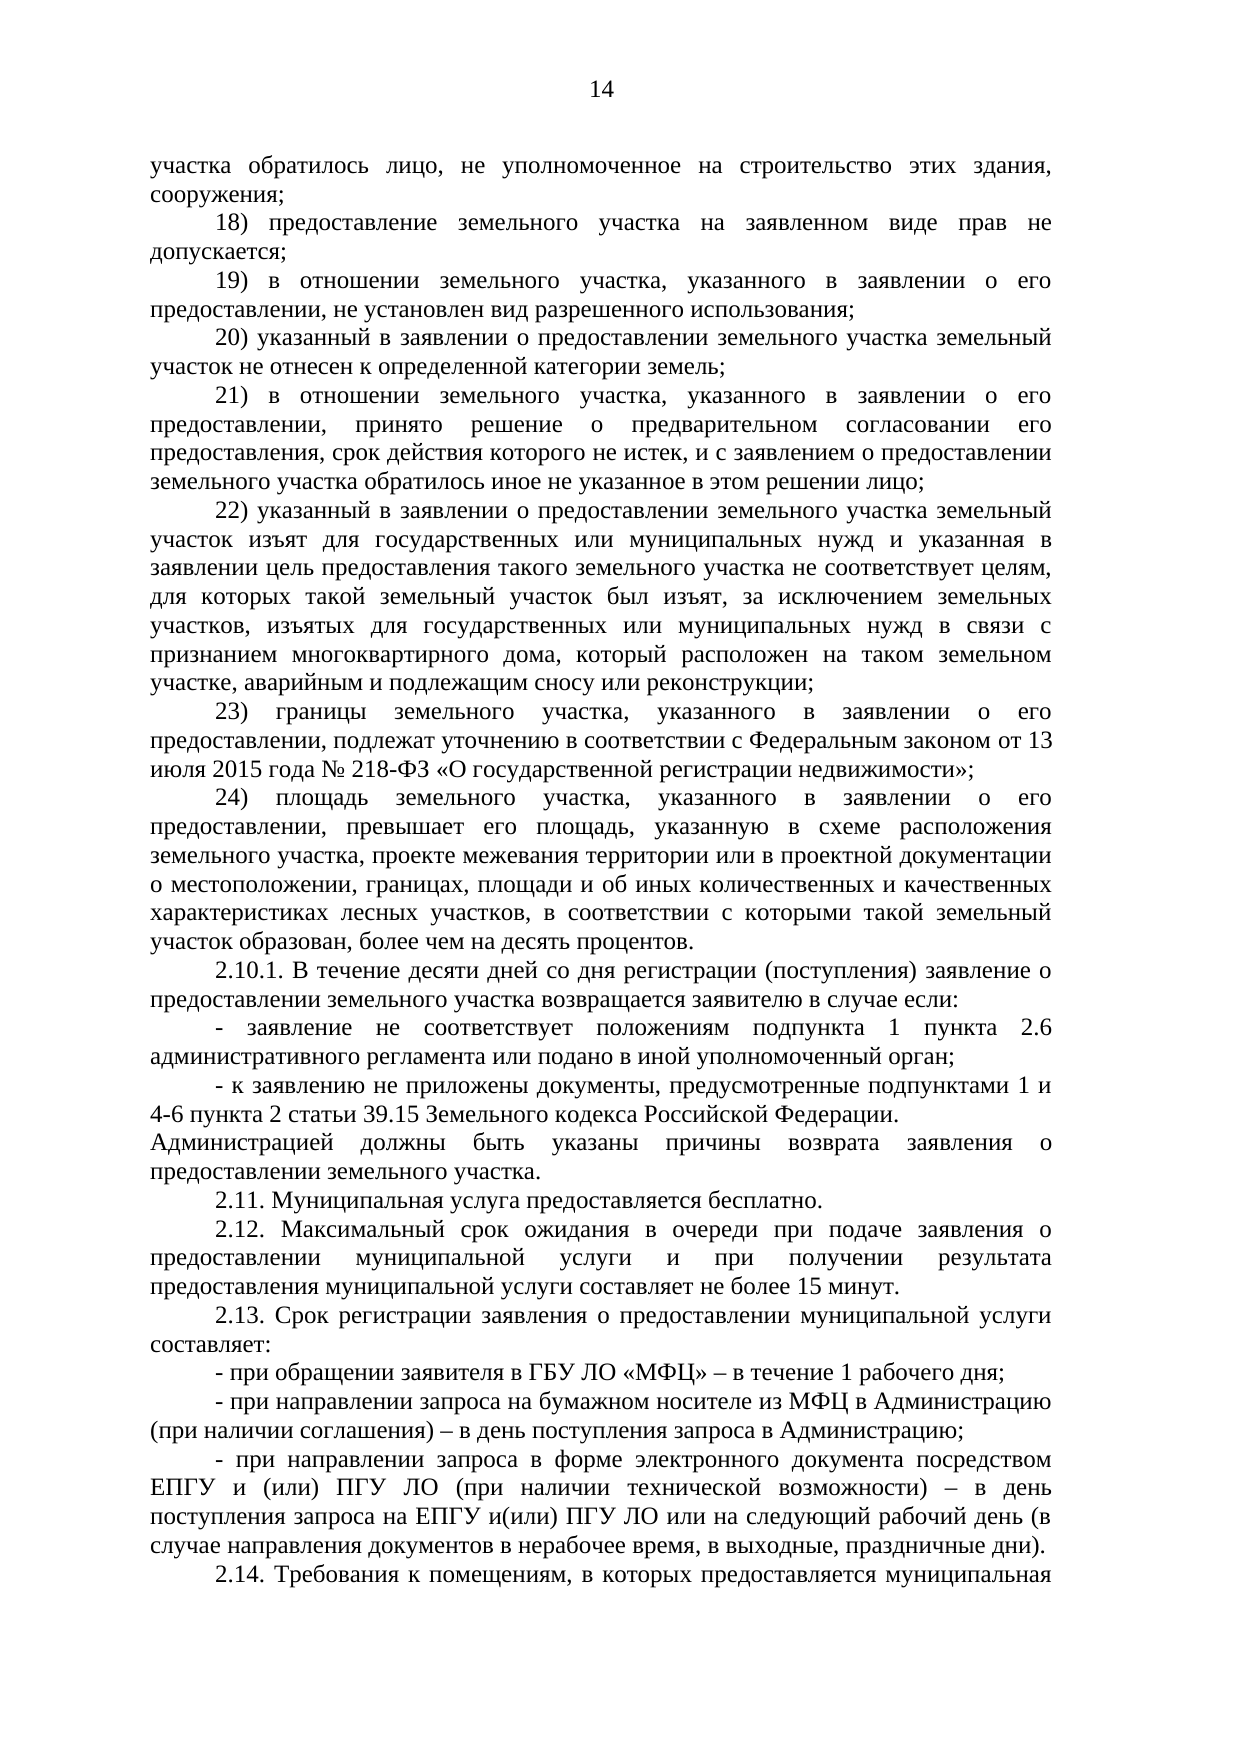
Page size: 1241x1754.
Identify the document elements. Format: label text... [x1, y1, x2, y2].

text 23) границы земельного участка, указанного в заявлении о его предоставлении, подлежат уточнению в соответствии с Федеральным законом от 13 июля 2015 года № 218-ФЗ «О государственной регистрации недвижимости»; [150, 696, 1053, 782]
text 24) площадь земельного участка, указанного в заявлении о его предоставлении, превышает его площадь, указанную в схеме расположения земельного участка, проекте межевания территории или в проектной документации о местоположении, границах, площади и об иных количественных и качественных характеристиках лесных участков, в соответствии с которыми такой земельный участок образован, более чем на десять процентов. [150, 782, 1053, 955]
text Администрацией должны быть указаны причины возврата заявления о предоставлении земельного участка. [150, 1127, 1053, 1185]
text - к заявлению не приложены документы, предусмотренные подпунктами 1 и 4-6 пункта 2 статьи 39.15 Земельного кодекса Российской Федерации. [150, 1070, 1053, 1127]
text 22) указанный в заявлении о предоставлении земельного участка земельный участок изъят для государственных или муниципальных нужд и указанная в заявлении цель предоставления такого земельного участка не соответствует целям, для которых такой земельный участок был изъят, за исключением земельных участков, изъятых для государственных или муниципальных нужд в связи с признанием многоквартирного дома, который расположен на таком земельном участке, аварийным и подлежащим сносу или реконструкции; [150, 495, 1053, 696]
text - при направлении запроса в форме электронного документа посредством ЕПГУ и (или) ПГУ ЛО (при наличии технической возможности) – в день поступления запроса на ЕПГУ и(или) ПГУ ЛО или на следующий рабочий день (в случае направления документов в нерабочее время, в выходные, праздничные дни). [150, 1444, 1053, 1559]
text 2.12. Максимальный срок ожидания в очереди при подаче заявления о предоставлении муниципальной услуги и при получении результата предоставления муниципальной услуги составляет не более 15 минут. [150, 1214, 1053, 1300]
text - заявление не соответствует положениям подпункта 1 пункта 2.6 административного регламента или подано в иной уполномоченный орган; [150, 1012, 1053, 1070]
text 19) в отношении земельного участка, указанного в заявлении о его предоставлении, не установлен вид разрешенного использования; [150, 265, 1053, 322]
text - при направлении запроса на бумажном носителе из МФЦ в Администрацию (при наличии соглашения) – в день поступления запроса в Администрацию; [150, 1386, 1053, 1444]
text 2.10.1. В течение десяти дней со дня регистрации (поступления) заявление о предоставлении земельного участка возвращается заявителю в случае если: [150, 955, 1053, 1012]
text - при обращении заявителя в ГБУ ЛО «МФЦ» – в течение 1 рабочего дня; [150, 1357, 1053, 1386]
text 20) указанный в заявлении о предоставлении земельного участка земельный участок не отнесен к определенной категории земель; [150, 322, 1053, 380]
text 18) предоставление земельного участка на заявленном виде прав не допускается; [150, 207, 1053, 265]
text 2.13. Срок регистрации заявления о предоставлении муниципальной услуги составляет: [150, 1300, 1053, 1357]
text 21) в отношении земельного участка, указанного в заявлении о его предоставлении, принято решение о предварительном согласовании его предоставления, срок действия которого не истек, и с заявлением о предоставлении земельного участка обратилось иное не указанное в этом решении лицо; [150, 380, 1053, 495]
text 2.11. Муниципальная услуга предоставляется бесплатно. [150, 1185, 1053, 1214]
